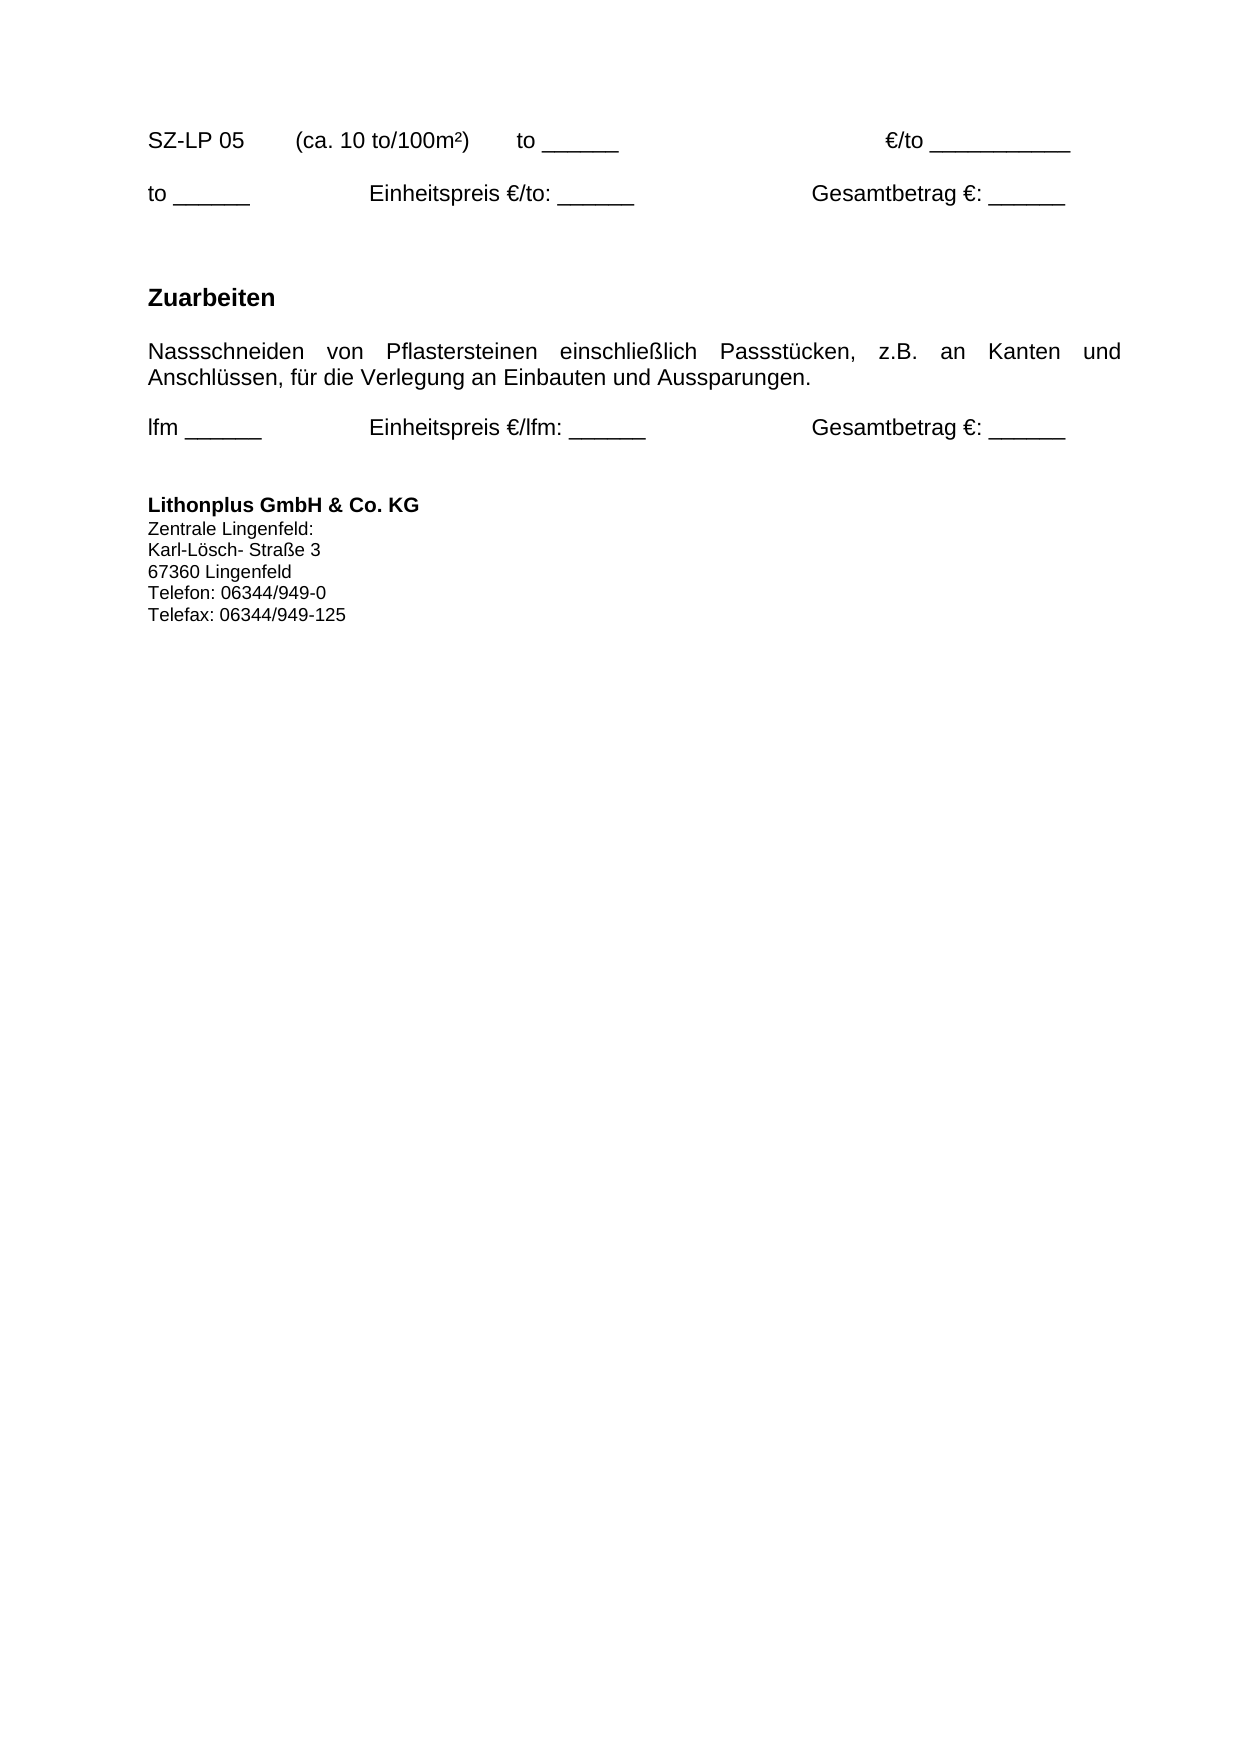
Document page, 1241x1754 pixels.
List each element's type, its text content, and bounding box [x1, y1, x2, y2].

text Zuarbeiten [148, 282, 1122, 311]
text Telefax: 06344/949-125 [148, 603, 1122, 625]
text Karl-Lösch- Straße 3 [148, 539, 1122, 560]
text Zentrale Lingenfeld: [148, 517, 1122, 539]
text Telefon: 06344/949-0 [148, 582, 1122, 603]
text Lithonplus GmbH & Co. KG [148, 493, 1122, 517]
text to ______ Einheitspreis €/to: ______ Gesamtbetrag €: ______ [148, 179, 1122, 206]
text 67360 Lingenfeld [148, 560, 1122, 582]
text Nassschneiden von Pflastersteinen einschließlich Passstücken, z.B. an Kanten und Anschlüssen, für die Verlegung an Einbauten und Aussparungen. [148, 338, 1122, 390]
text lfm ______ Einheitspreis €/lfm: ______ Gesamtbetrag €: ______ [148, 414, 1122, 441]
text SZ-LP 05 (ca. 10 to/100m²) to ______ €/to ___________ [148, 127, 1122, 153]
